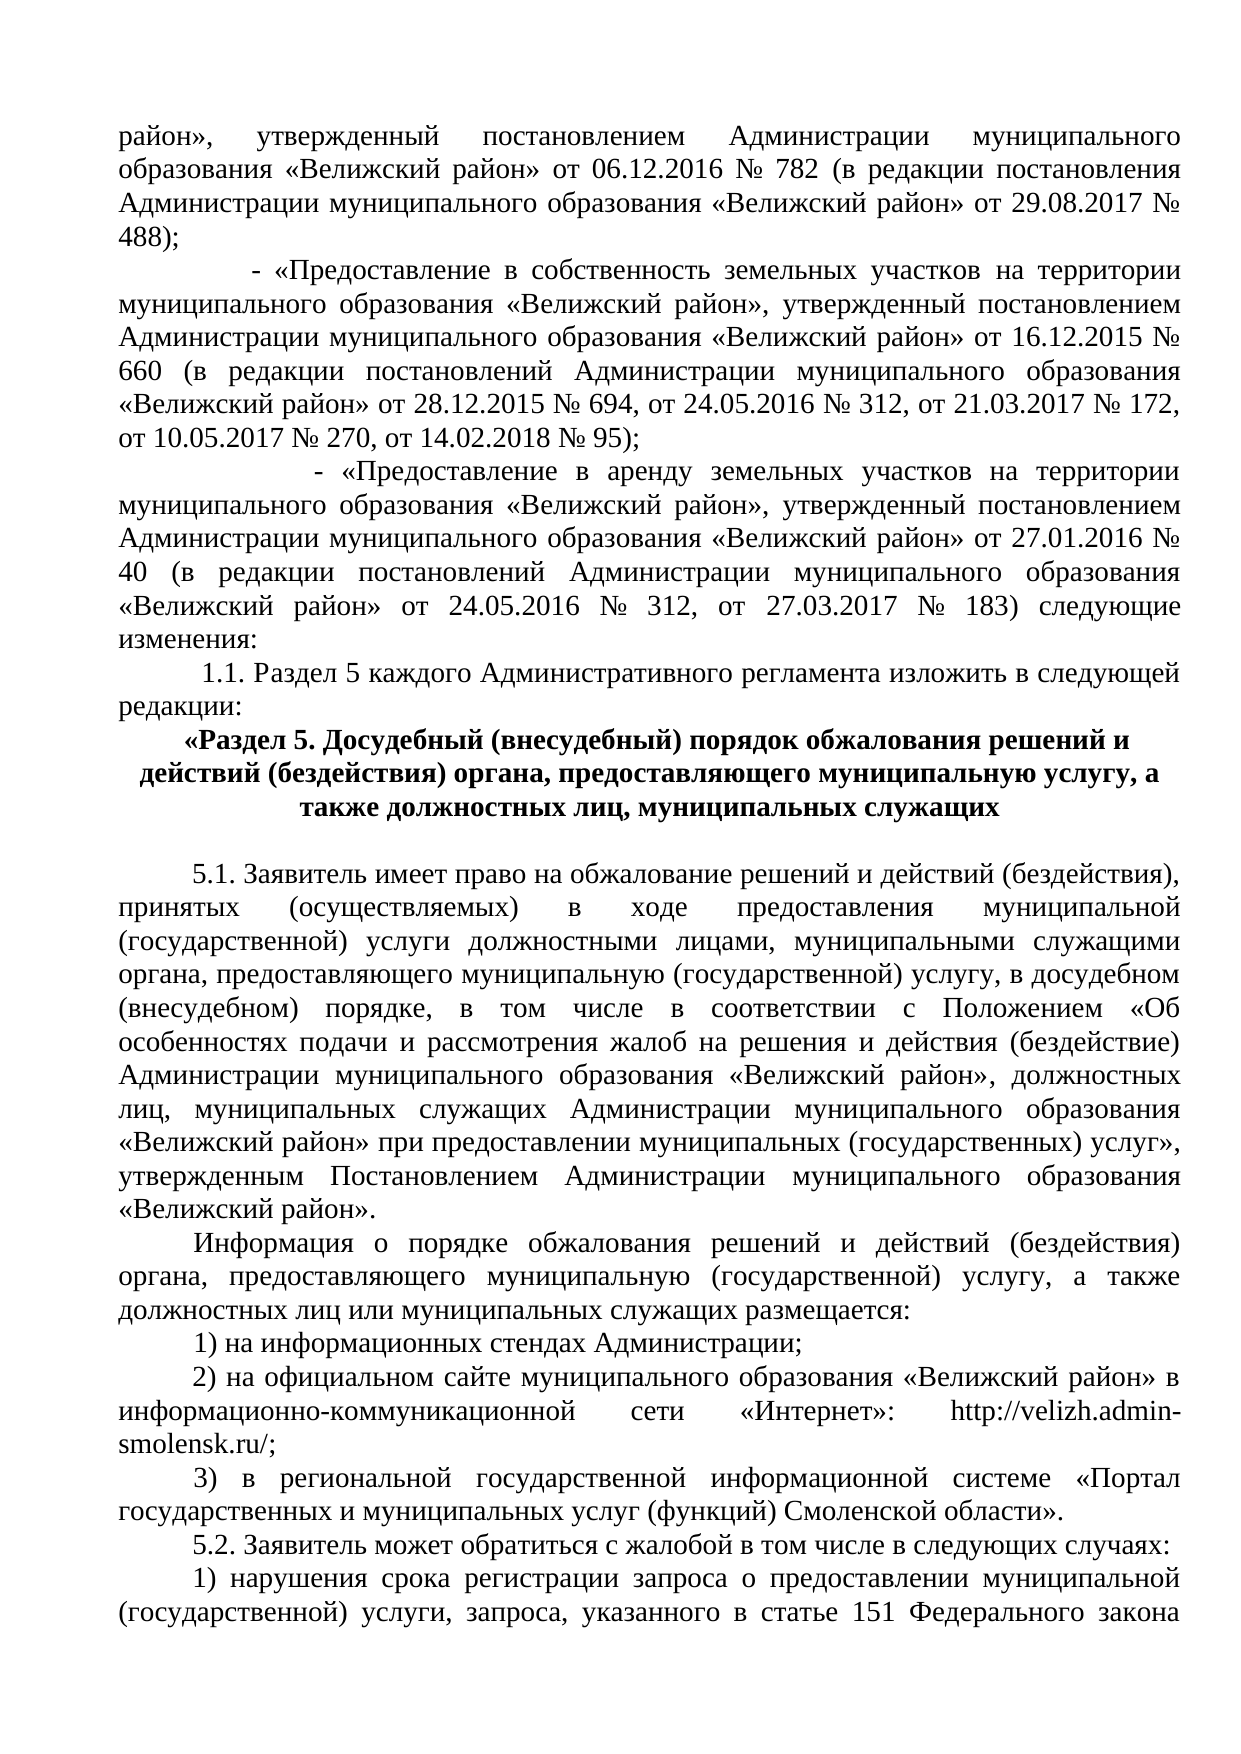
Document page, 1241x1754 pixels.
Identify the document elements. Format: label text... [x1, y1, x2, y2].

text 2) на официальном сайте муниципального образования «Велижский район» в информационно-коммуникационной сети «Интернет»: http://velizh.admin-smolensk.ru/; [118, 1359, 1181, 1460]
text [118, 1560, 1181, 1627]
text 3) в региональной государственной информационной системе «Портал государственных и муниципальных услуг (функций) Смоленской области». [118, 1460, 1181, 1527]
text - «Предоставление в собственность земельных участков на территории муниципального образования «Велижский район», утвержденный постановлением Администрации муниципального образования «Велижский район» от 16.12.2015 № 660 (в редакции постановлений Администрации муниципального образования «Велижский район» от 28.12.2015 № 694, от 24.05.2016 № 312, от 21.03.2017 № 172, от 10.05.2017 № 270, от 14.02.2018 № 95); [118, 252, 1181, 453]
text 5.2. Заявитель может обратиться с жалобой в том числе в следующих случаях: [118, 1527, 1181, 1560]
text 1) на информационных стендах Администрации; [118, 1326, 1181, 1359]
text Информация о порядке обжалования решений и действий (бездействия) органа, предоставляющего муниципальную (государственной) услугу, а также должностных лиц или муниципальных служащих размещается: [118, 1225, 1181, 1326]
text 5.1. Заявитель имеет право на обжалование решений и действий (бездействия), принятых (осуществляемых) в ходе предоставления муниципальной (государственной) услуги должностными лицами, муниципальными служащими органа, предоставляющего муниципальную (государственной) услугу, в досудебном (внесудебном) порядке, в том числе в соответствии с Положением «Об особенностях подачи и рассмотрения жалоб на решения и действия (бездействие) Администрации муниципального образования «Велижский район», должностных лиц, муниципальных служащих Администрации муниципального образования «Велижский район» при предоставлении муниципальных (государственных) услуг», утвержденным Постановлением Администрации муниципального образования «Велижский район». [118, 856, 1181, 1225]
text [118, 118, 1181, 252]
text «Раздел 5. Досудебный (внесудебный) порядок обжалования решений и действий (бездействия) органа, предоставляющего муниципальную услугу, а также должностных лиц, муниципальных служащих [118, 722, 1181, 822]
text - «Предоставление в аренду земельных участков на территории муниципального образования «Велижский район», утвержденный постановлением Администрации муниципального образования «Велижский район» от 27.01.2016 № 40 (в редакции постановлений Администрации муниципального образования «Велижский район» от 24.05.2016 № 312, от 27.03.2017 № 183) следующие изменения: [118, 453, 1181, 655]
text 1.1. Раздел 5 каждого Административного регламента изложить в следующей редакции: [118, 655, 1181, 722]
